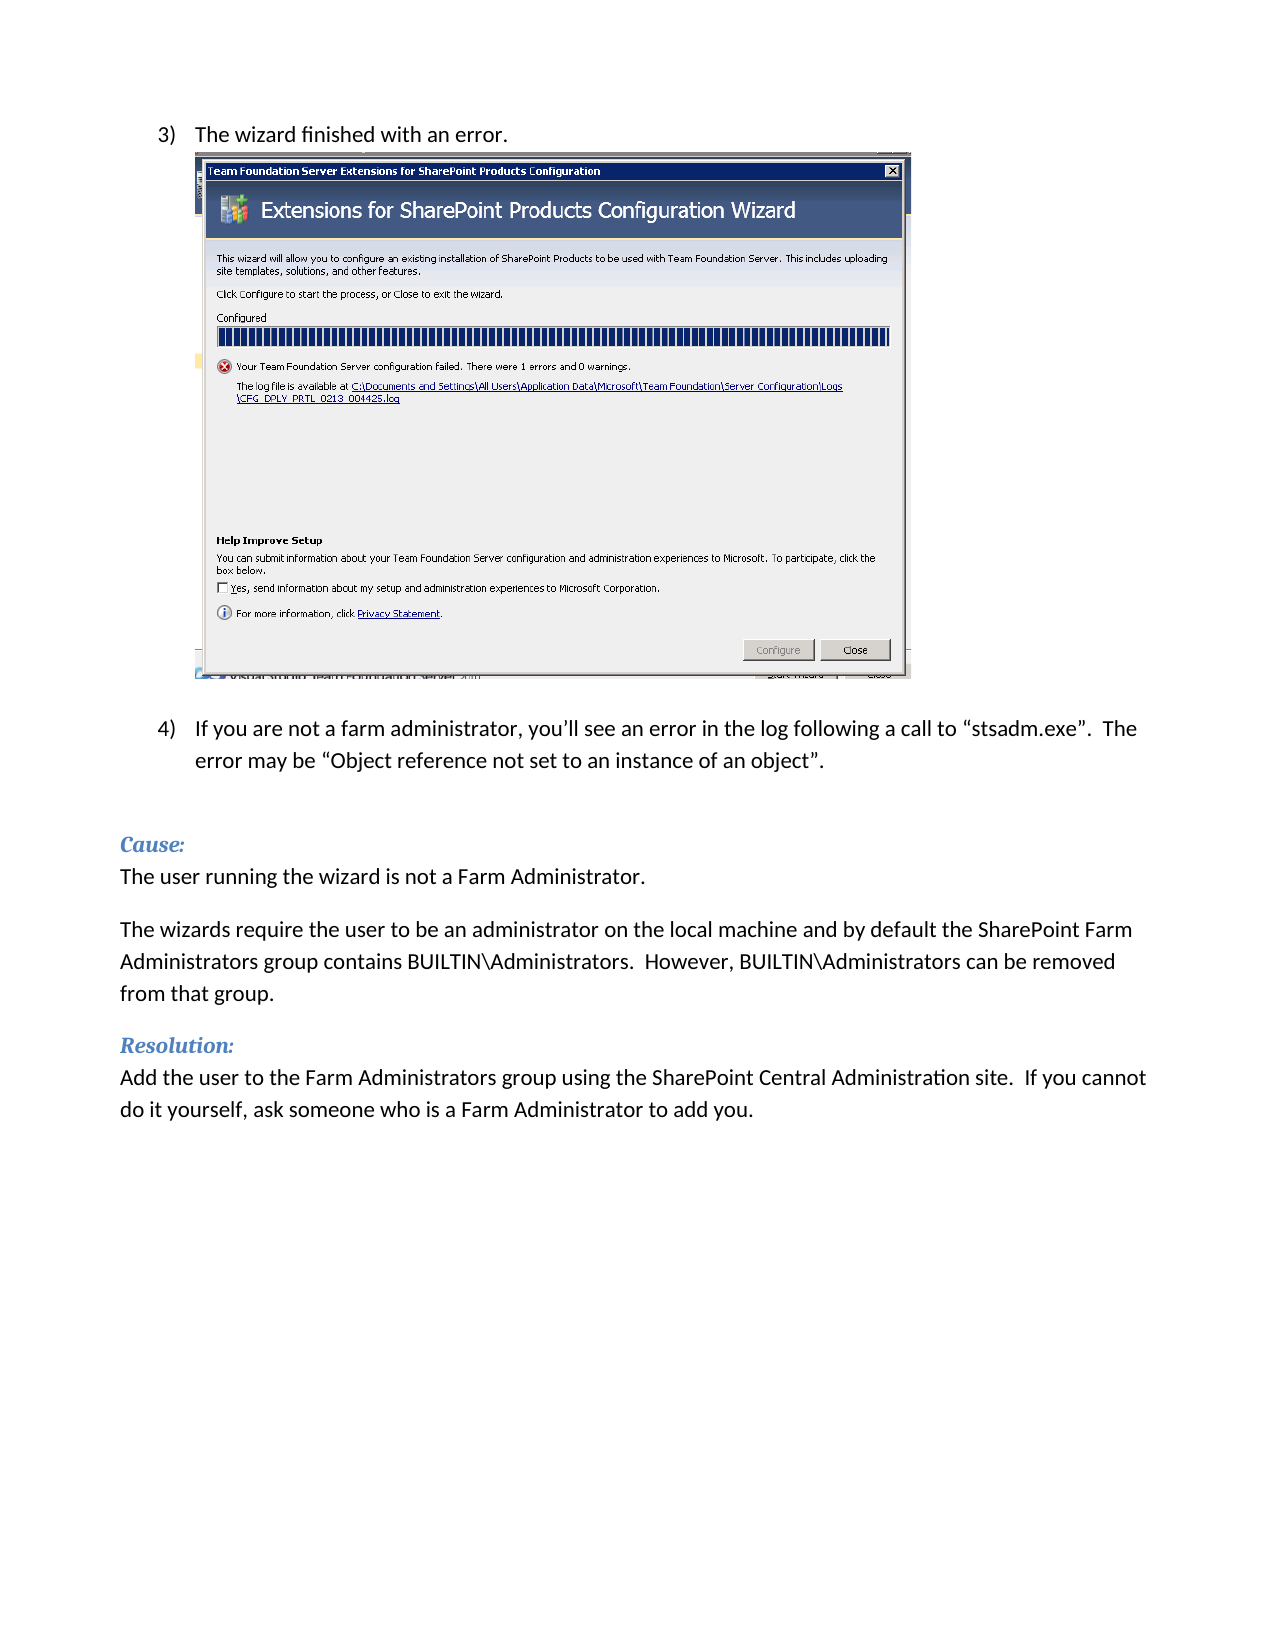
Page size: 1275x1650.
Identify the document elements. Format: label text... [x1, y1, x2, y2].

picture [195, 152, 912, 679]
text The wizards require the user to be an administrator on the local machine and by default the SharePoint Farm Administrators group contains BUILTIN\Administrators. However, BUILTIN\Administrators can be removed from that group. [120, 915, 1155, 1007]
list If you are not a farm administrator, you’ll see an error in the log following a call to “stsadm.exe”. The error may be “Object reference not set to an instance of an object”. [157, 714, 1155, 775]
text Add the user to the Farm Administrators group using the SharePoint Central Administration site. If you cannot do it yourself, ask someone who is a Farm Administrator to add you. [120, 1063, 1155, 1123]
subtitle Cause: [120, 832, 1155, 858]
text The user running the wizard is not a Farm Administrator. [120, 862, 1155, 890]
subtitle Resolution: [120, 1032, 1155, 1059]
